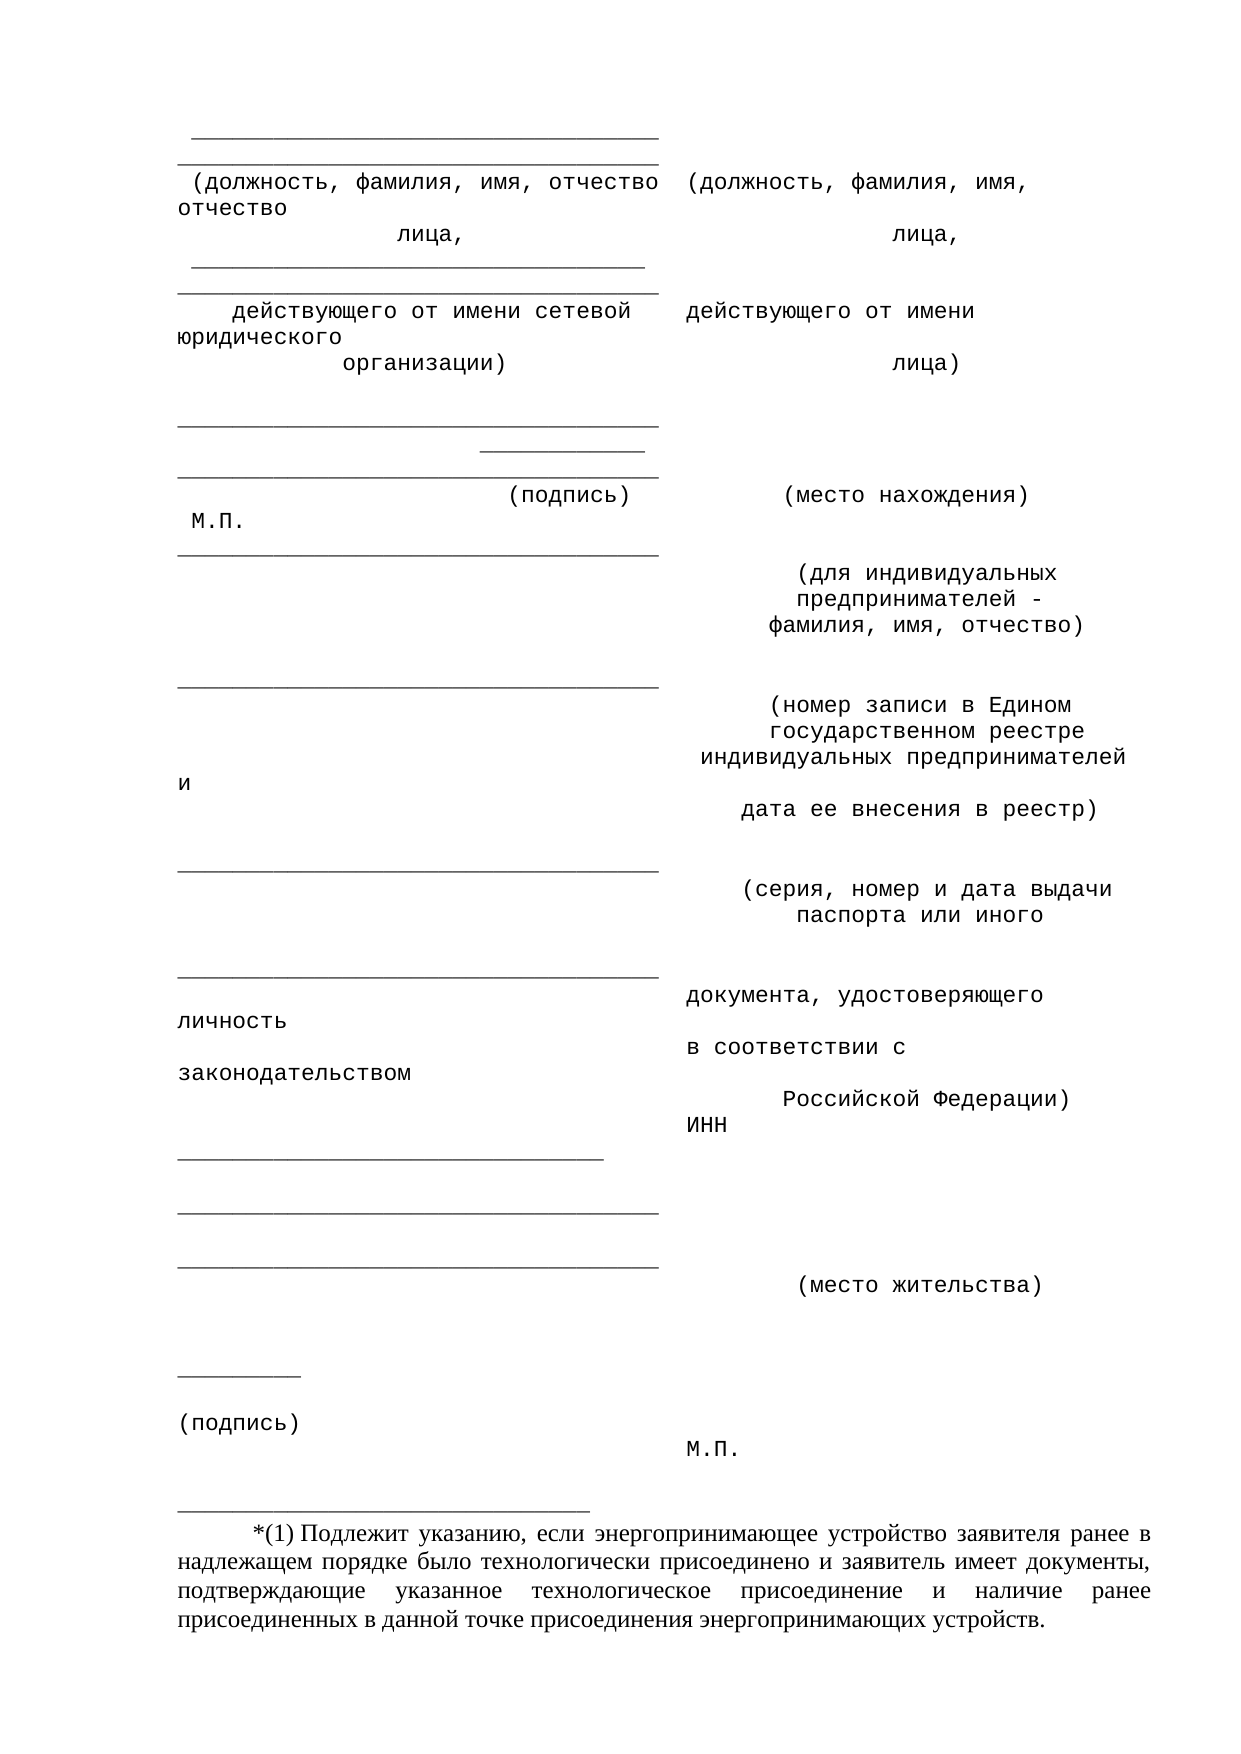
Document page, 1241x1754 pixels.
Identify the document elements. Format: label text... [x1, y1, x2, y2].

text ____________ ___________________________________ [177, 432, 1152, 484]
text _________________________________ ___________________________________ [177, 248, 1152, 300]
text *(1) Подлежит указанию, если энергопринимающее устройство заявителя ранее в надлежащем порядке было технологически присоединено и заявитель имеет документы, подтверждающие указанное технологическое присоединение и наличие ранее присоединенных в данной точке присоединения энергопринимающих устройств. [177, 1518, 1152, 1633]
text М.П. [177, 1437, 1152, 1463]
text (должность, фамилия, имя, отчество (должность, фамилия, имя, отчество [177, 170, 1152, 222]
text Российской Федерации) [177, 1087, 1152, 1113]
text __________________________________ ___________________________________ [177, 118, 1152, 170]
text (подпись) [177, 1383, 1152, 1437]
text (для индивидуальных [177, 561, 1152, 587]
text (подпись) (место нахождения) [177, 484, 1152, 509]
text (номер записи в Едином [177, 693, 1152, 719]
text документа, удостоверяющего личность [177, 984, 1152, 1036]
text организации) лица) [177, 352, 1152, 377]
text _________ [177, 1328, 1152, 1383]
text государственном реестре [177, 719, 1152, 745]
text ___________________________________ [177, 823, 1152, 877]
text фамилия, имя, отчество) [177, 613, 1152, 639]
text (место жительства) [177, 1274, 1152, 1300]
text ______________________________ [177, 1492, 1152, 1518]
text (серия, номер и дата выдачи [177, 877, 1152, 903]
text лица, лица, [177, 222, 1152, 248]
text ___________________________________ [177, 929, 1152, 984]
text дата ее внесения в реестр) [177, 797, 1152, 823]
text ___________________________________ [177, 377, 1152, 432]
text ___________________________________ [177, 1219, 1152, 1274]
text М.П. ___________________________________ [177, 509, 1152, 561]
text ИНН _______________________________ [177, 1113, 1152, 1165]
text индивидуальных предпринимателей и [177, 745, 1152, 797]
text ___________________________________ [177, 1165, 1152, 1219]
text ___________________________________ [177, 639, 1152, 693]
text действующего от имени сетевой действующего от имени юридического [177, 300, 1152, 352]
text в соответствии с законодательством [177, 1036, 1152, 1087]
text предпринимателей - [177, 587, 1152, 613]
text паспорта или иного [177, 903, 1152, 929]
